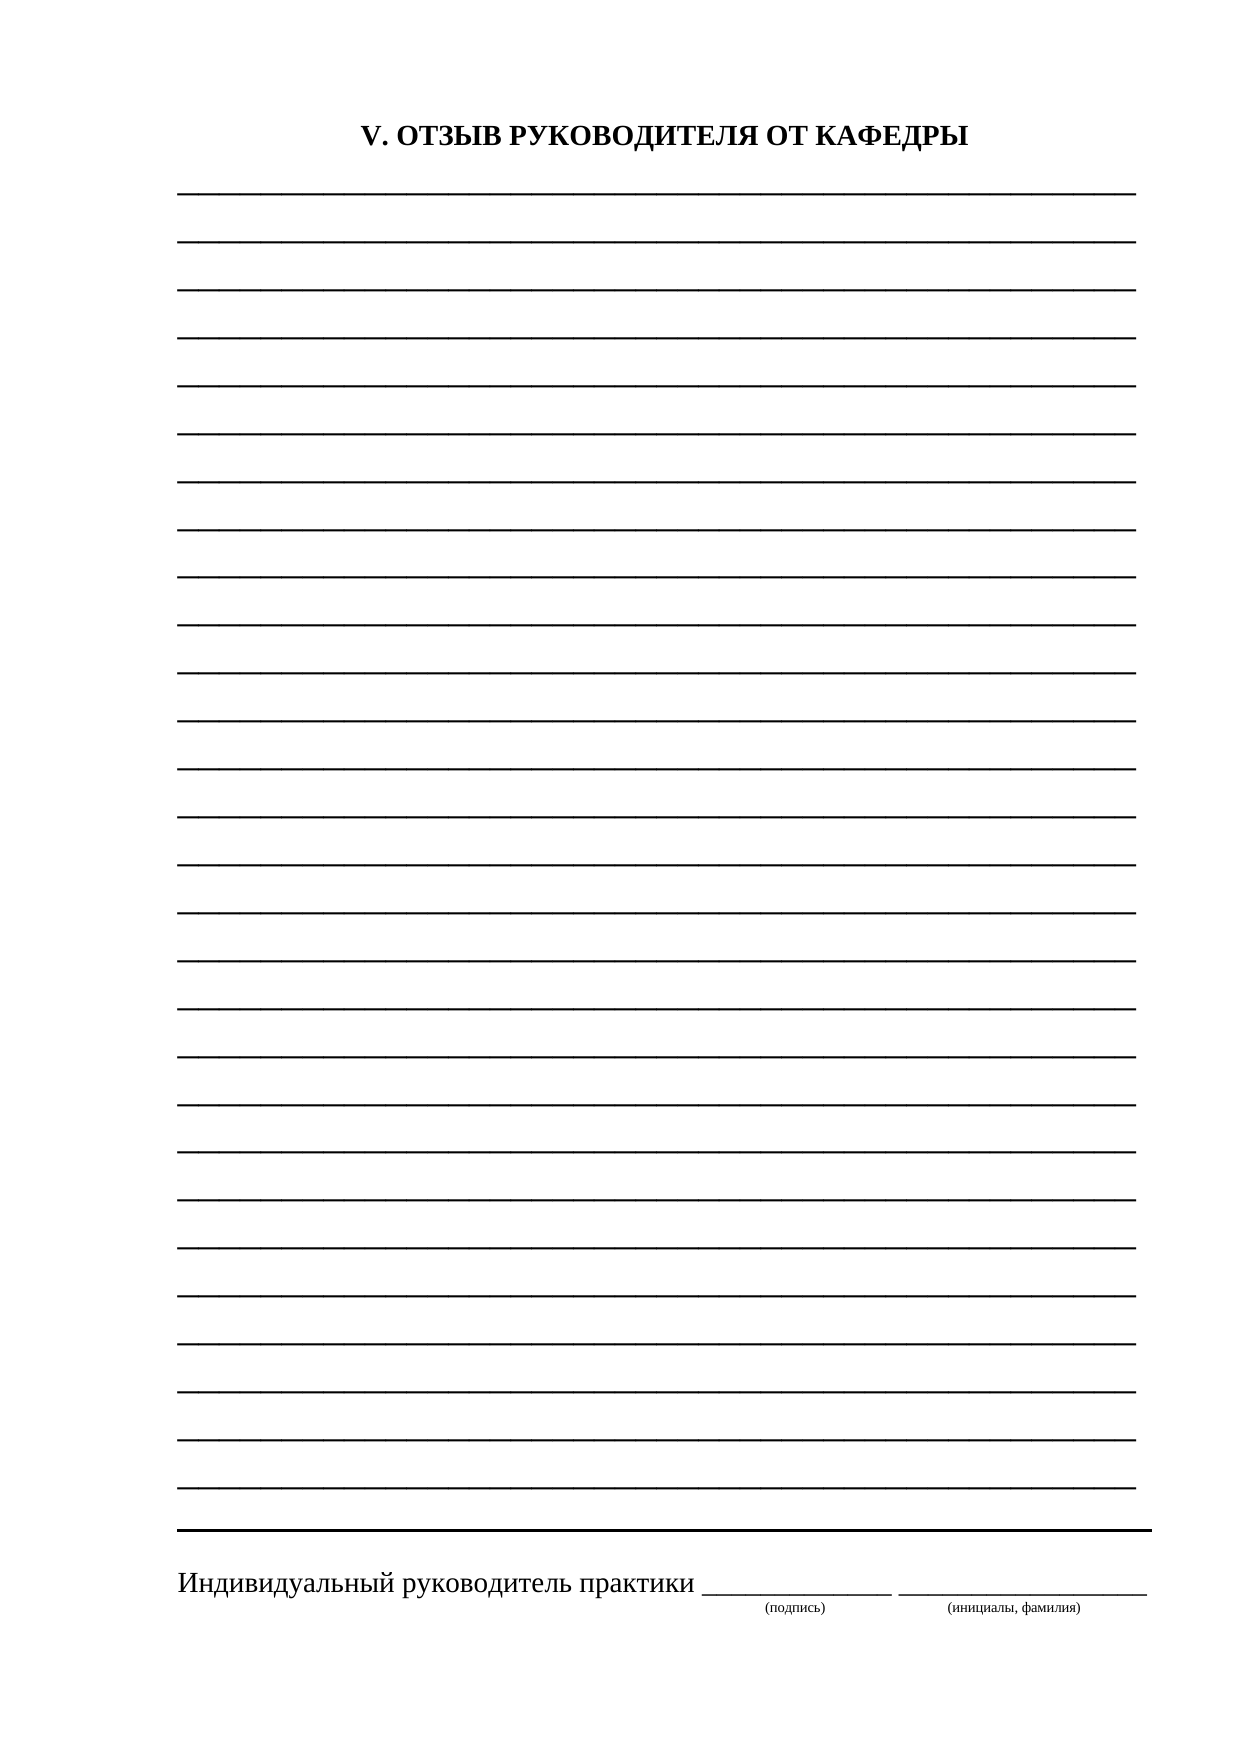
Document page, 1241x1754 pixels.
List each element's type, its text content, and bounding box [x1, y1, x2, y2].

text (подпись) (инициалы, фамилия) [177, 1599, 1152, 1628]
text ______________________________________________ [177, 152, 1152, 199]
text ____________________________________________________________________________________________ [177, 199, 1152, 295]
text Индивидуальный руководитель практики _____________ _________________ [177, 1566, 1152, 1599]
text ____________________________________________________________________________________________ [177, 439, 1152, 535]
text ________________________________________________________________________________________________________________________________________________________________________________________ [177, 535, 1152, 727]
text V. Отзыв РУКОВОДИТЕЛЯ ОТ КАФЕДРЫ [177, 118, 1152, 152]
text ____________________________________________________________________________________________ [177, 295, 1152, 391]
text ________________________________________________________________________________________________________________________________________________________________________________________________________________________________________________________________________________________________________________________________________________________________________________ [177, 774, 1152, 1158]
text ______________________________________________ [177, 727, 1152, 774]
text __________________________________________________________________________________________________________________________________________________________________________________________________________________________________________________________________________________________________________________________________ [177, 1158, 1152, 1493]
text ______________________________________________ [177, 391, 1152, 439]
